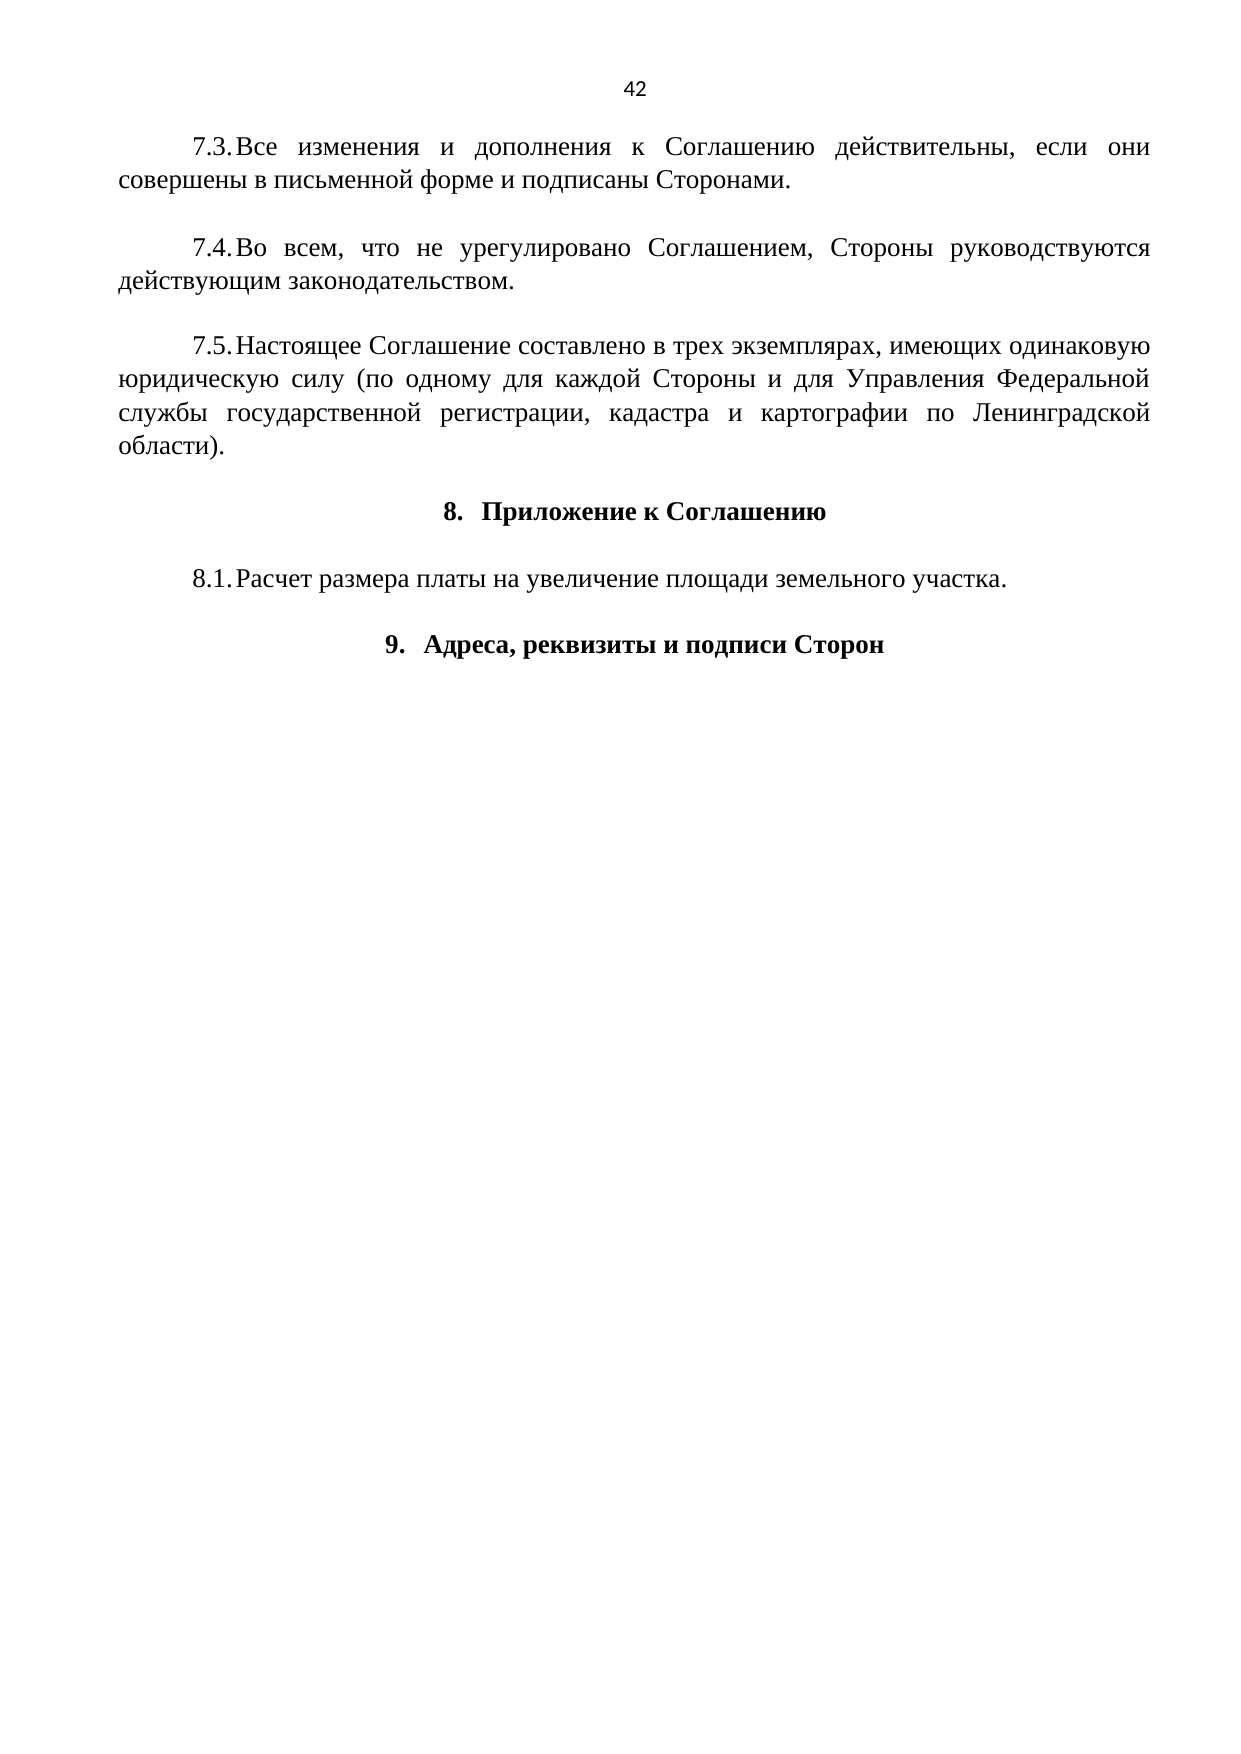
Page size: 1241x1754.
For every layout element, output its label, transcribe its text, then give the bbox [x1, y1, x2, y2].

list Приложение к Соглашению [118, 495, 1152, 527]
list Расчет размера платы на увеличение площади земельного участка. [118, 562, 1152, 593]
list Во всем, что не урегулировано Соглашением, Стороны руководствуются действующим законодательством. [118, 231, 1152, 295]
list Адреса, реквизиты и подписи Сторон [118, 628, 1152, 660]
list Все изменения и дополнения к Соглашению действительны, если они совершены в письменной форме и подписаны Сторонами. [118, 130, 1152, 195]
list Настоящее Соглашение составлено в трех экземплярах, имеющих одинаковую юридическую силу (по одному для каждой Стороны и для Управления Федеральной службы государственной регистрации, кадастра и картографии по Ленинградской области). [118, 329, 1152, 460]
